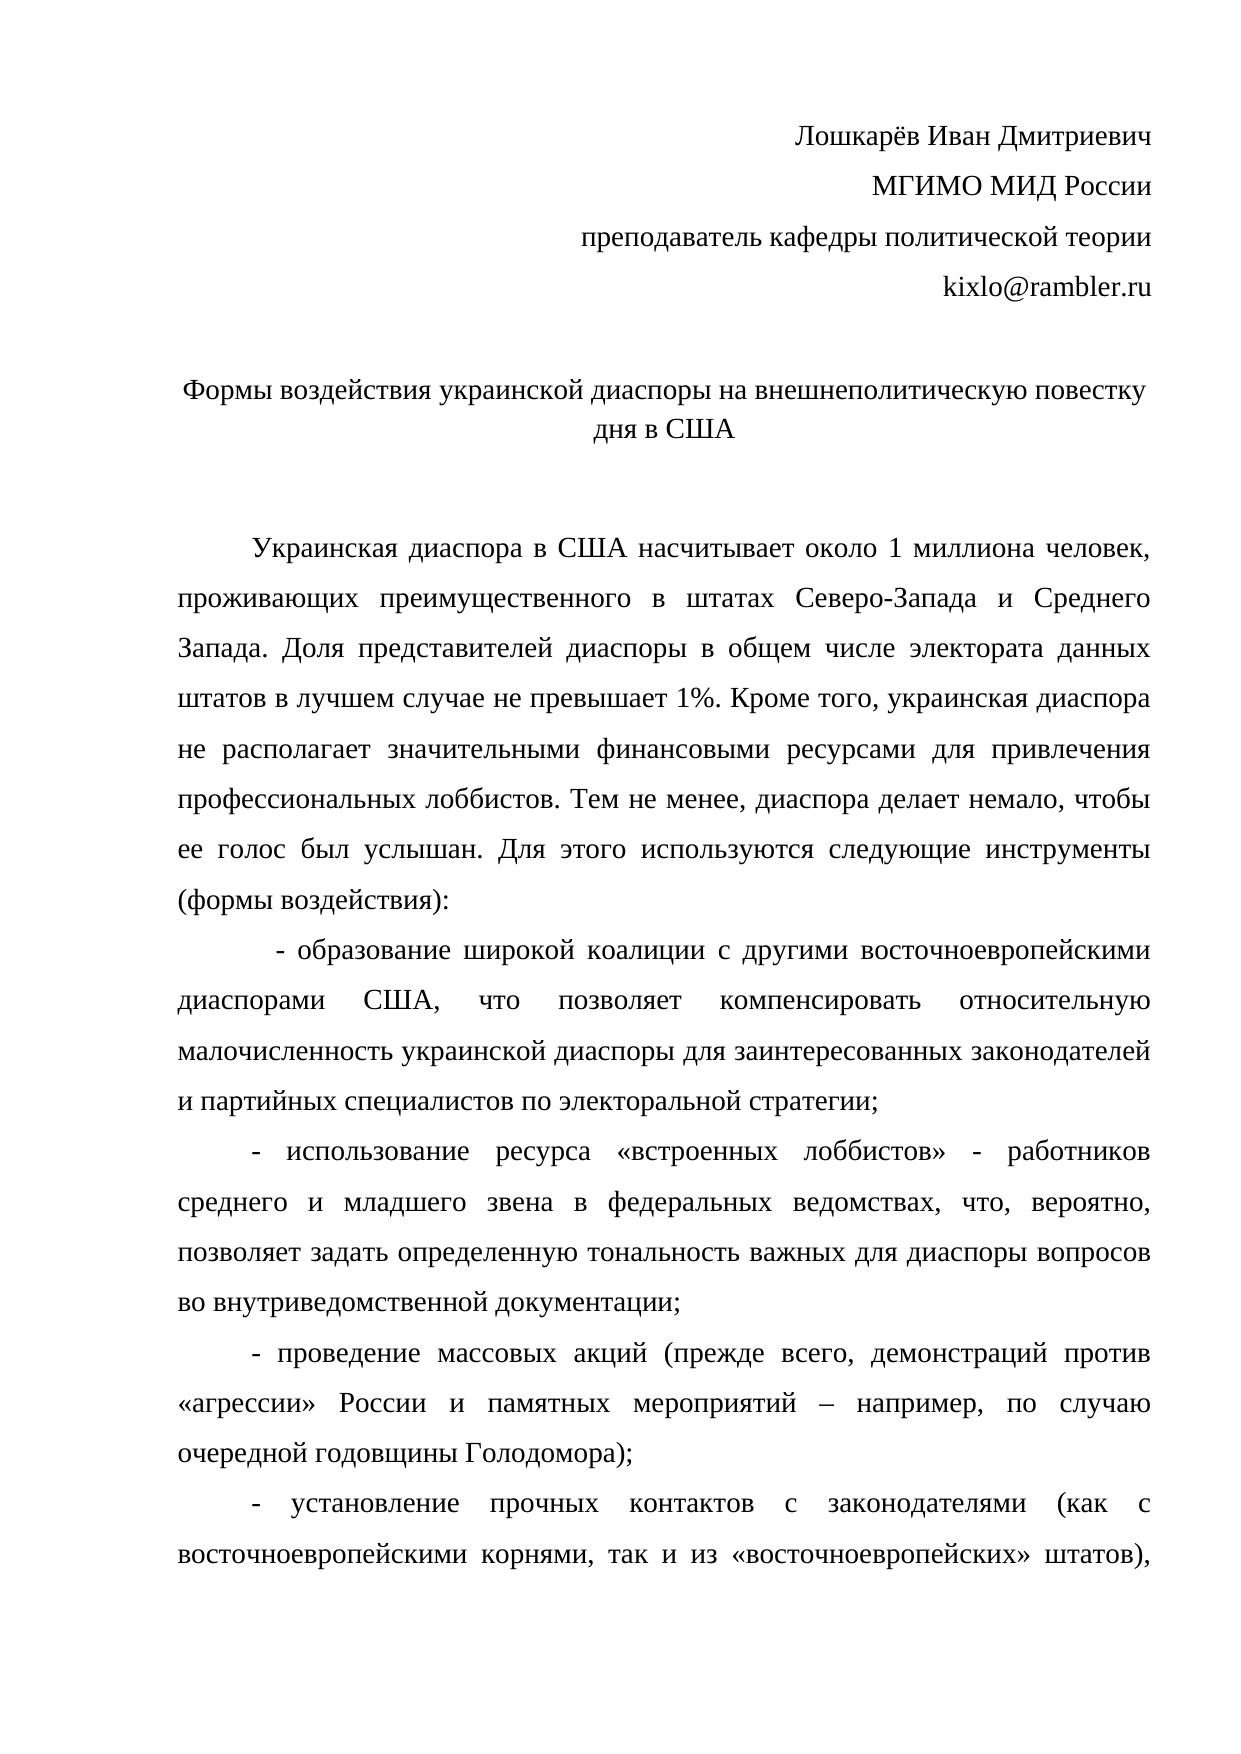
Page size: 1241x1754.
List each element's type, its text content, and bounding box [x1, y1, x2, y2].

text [177, 1486, 1152, 1569]
text - проведение массовых акций (прежде всего, демонстраций против «агрессии» России и памятных мероприятий – например, по случаю очередной годовщины Голодомора); [177, 1335, 1152, 1469]
text преподаватель кафедры политической теории [177, 219, 1152, 252]
text МГИМО МИД России [177, 168, 1152, 202]
text - использование ресурса «встроенных лоббистов» - работников среднего и младшего звена в федеральных ведомствах, что, вероятно, позволяет задать определенную тональность важных для диаспоры вопросов во внутриведомственной документации; [177, 1133, 1152, 1318]
text kixlo@rambler.ru [177, 269, 1152, 303]
text - образование широкой коалиции с другими восточноевропейскими диаспорами США, что позволяет компенсировать относительную малочисленность украинской диаспоры для заинтересованных законодателей и партийных специалистов по электоральной стратегии; [177, 932, 1152, 1117]
text Украинская диаспора в США насчитывает около 1 миллиона человек, проживающих преимущественного в штатах Северо-Запада и Среднего Запада. Доля представителей диаспоры в общем числе электората данных штатов в лучшем случае не превышает 1%. Кроме того, украинская диаспора не располагает значительными финансовыми ресурсами для привлечения профессиональных лоббистов. Тем не менее, диаспора делает немало, чтобы ее голос был услышан. Для этого используются следующие инструменты (формы воздействия): [177, 530, 1152, 915]
text Лошкарёв Иван Дмитриевич [177, 118, 1152, 152]
text Формы воздействия украинской диаспоры на внешнеполитическую повестку дня в США [177, 372, 1152, 444]
